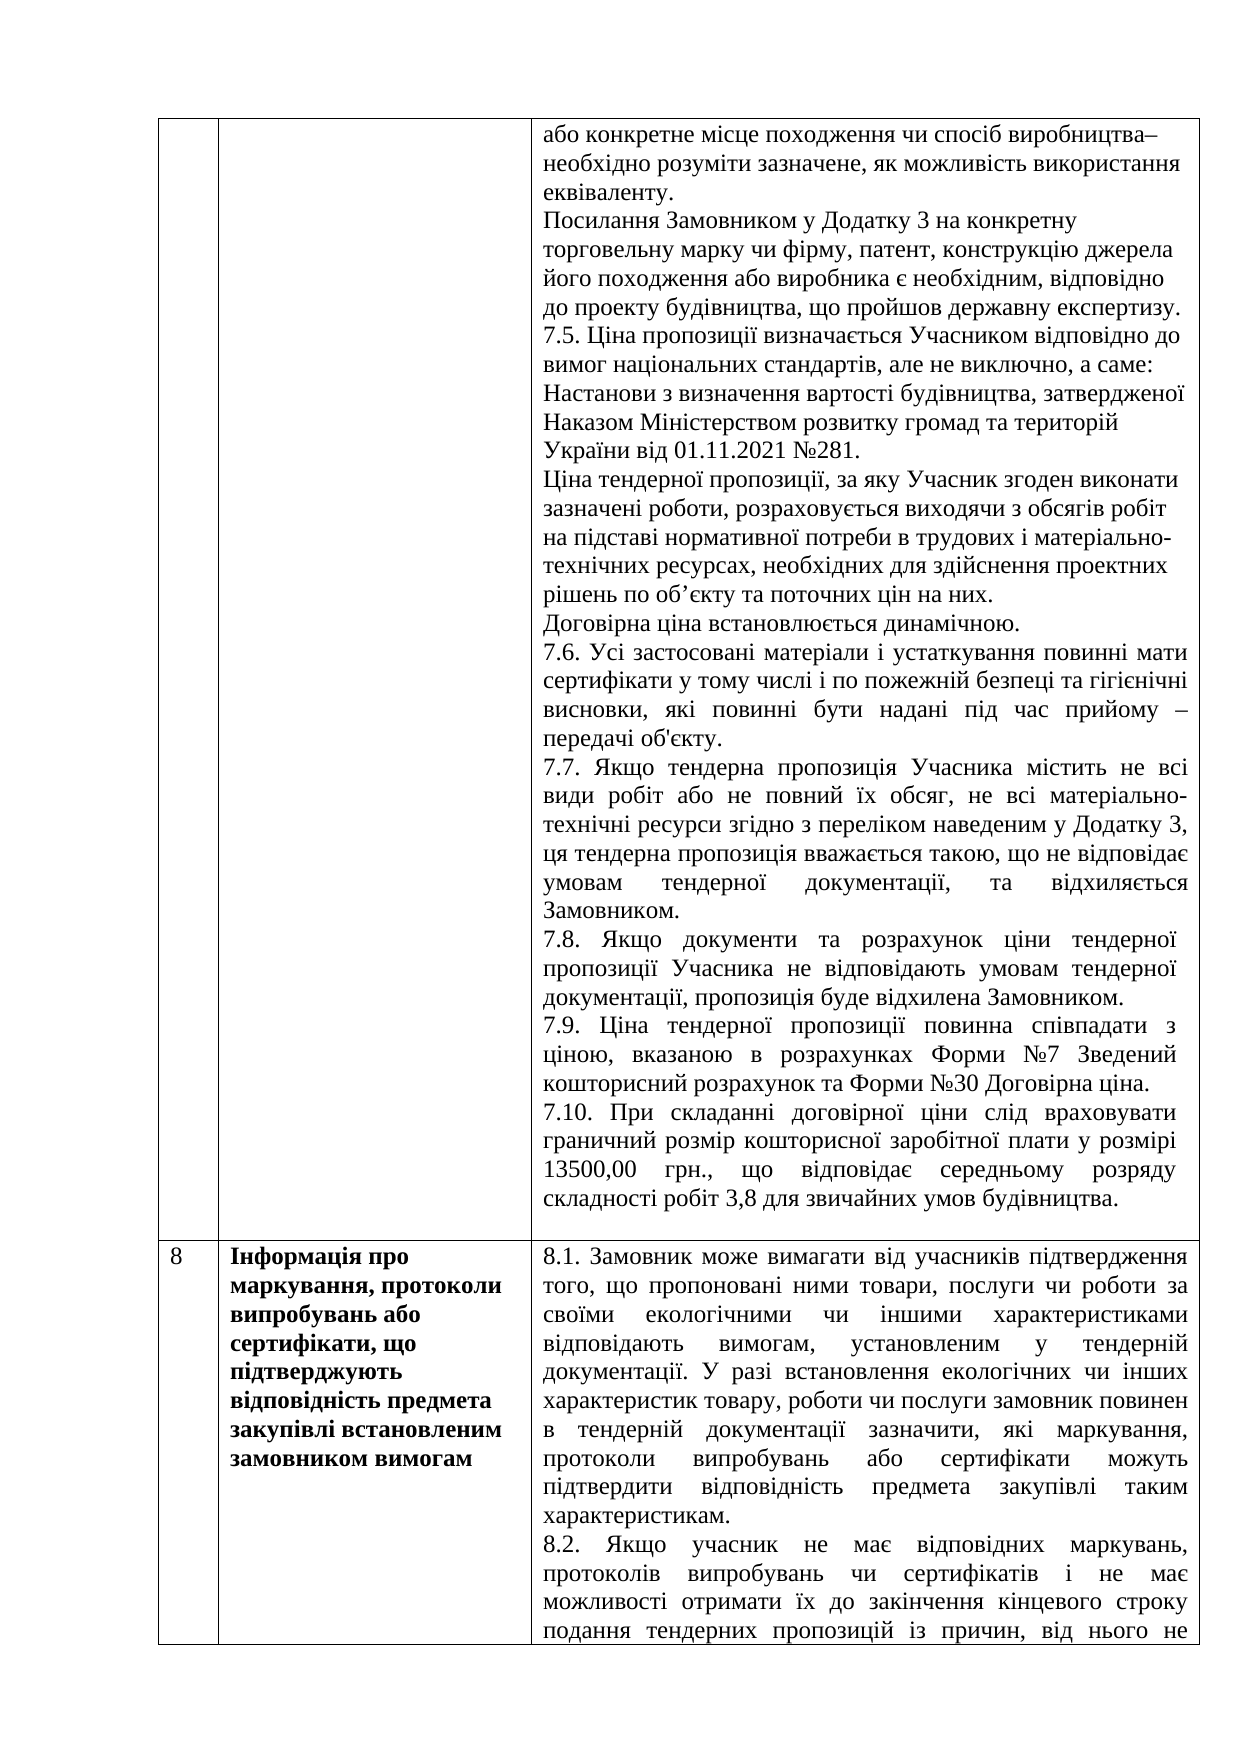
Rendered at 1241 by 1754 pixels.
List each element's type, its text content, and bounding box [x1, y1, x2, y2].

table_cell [532, 119, 1199, 1240]
table_cell 7 [159, 119, 218, 1240]
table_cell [219, 119, 531, 1240]
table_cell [219, 1241, 531, 1644]
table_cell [532, 1241, 1199, 1644]
table_cell 8 [159, 1241, 218, 1644]
